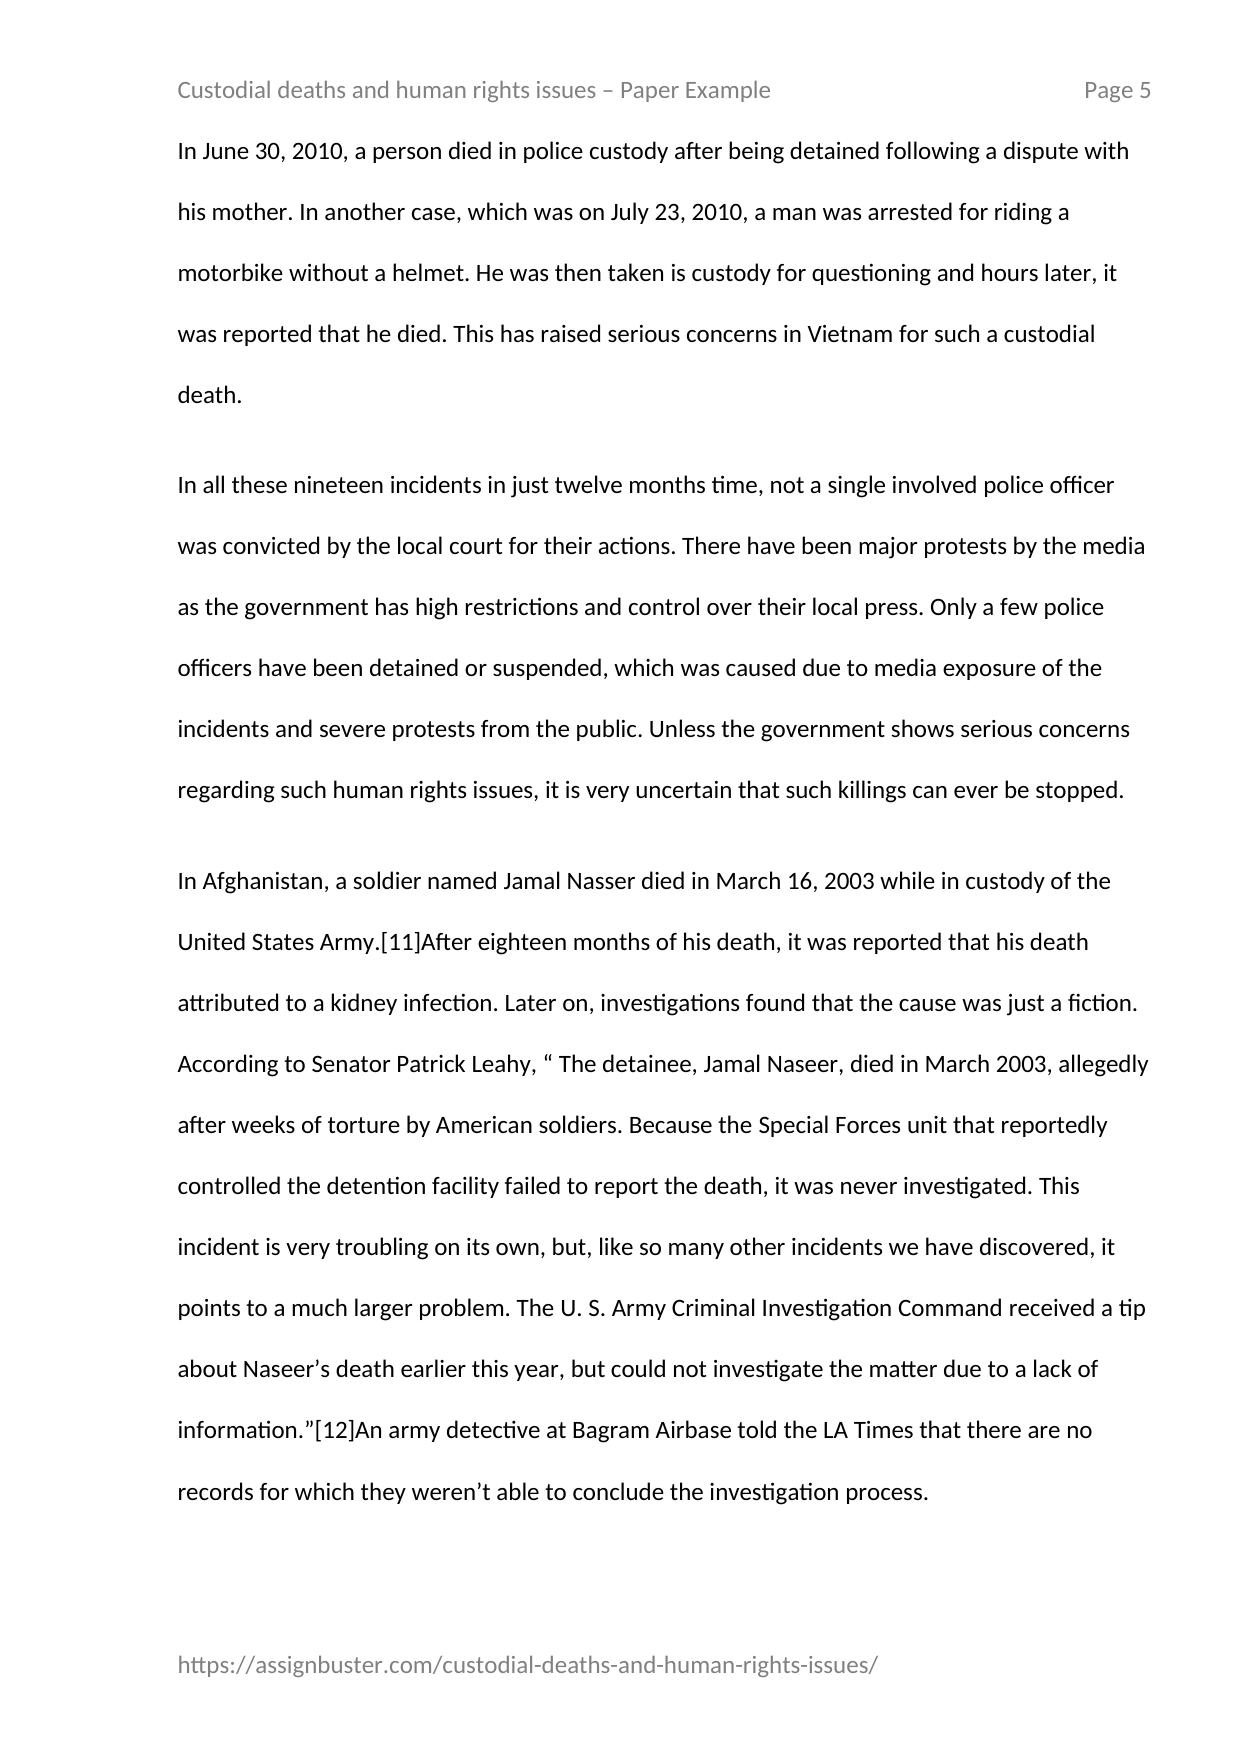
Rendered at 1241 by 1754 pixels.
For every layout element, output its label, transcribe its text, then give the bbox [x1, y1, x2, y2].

text In all these nineteen incidents in just twelve months time, not a single involved police officer was convicted by the local court for their actions. There have been major protests by the media as the government has high restrictions and control over their local press. Only a few police officers have been detained or suspended, which was caused due to media exposure of the incidents and severe protests from the public. Unless the government shows serious concerns regarding such human rights issues, it is very uncertain that such killings can ever be stopped. [177, 469, 1152, 805]
text In Afghanistan, a soldier named Jamal Nasser died in March 16, 2003 while in custody of the United States Army.[11]After eighteen months of his death, it was reported that his death attributed to a kidney infection. Later on, investigations found that the cause was just a fiction. According to Senator Patrick Leahy, “ The detainee, Jamal Naseer, died in March 2003, allegedly after weeks of torture by American soldiers. Because the Special Forces unit that reportedly controlled the detention facility failed to report the death, it was never investigated. This incident is very troubling on its own, but, like so many other incidents we have discovered, it points to a much larger problem. The U. S. Army Criminal Investigation Command received a tip about Naseer’s death earlier this year, but could not investigate the matter due to a lack of information.”[12]An army detective at Bagram Airbase told the LA Times that there are no records for which they weren’t able to conclude the investigation process. [177, 865, 1152, 1506]
text In June 30, 2010, a person died in police custody after being detained following a dispute with his mother. In another case, which was on July 23, 2010, a man was arrested for riding a motorbike without a helmet. He was then taken is custody for questioning and hours later, it was reported that he died. This has raised serious concerns in Vietnam for such a custodial death. [177, 135, 1152, 409]
